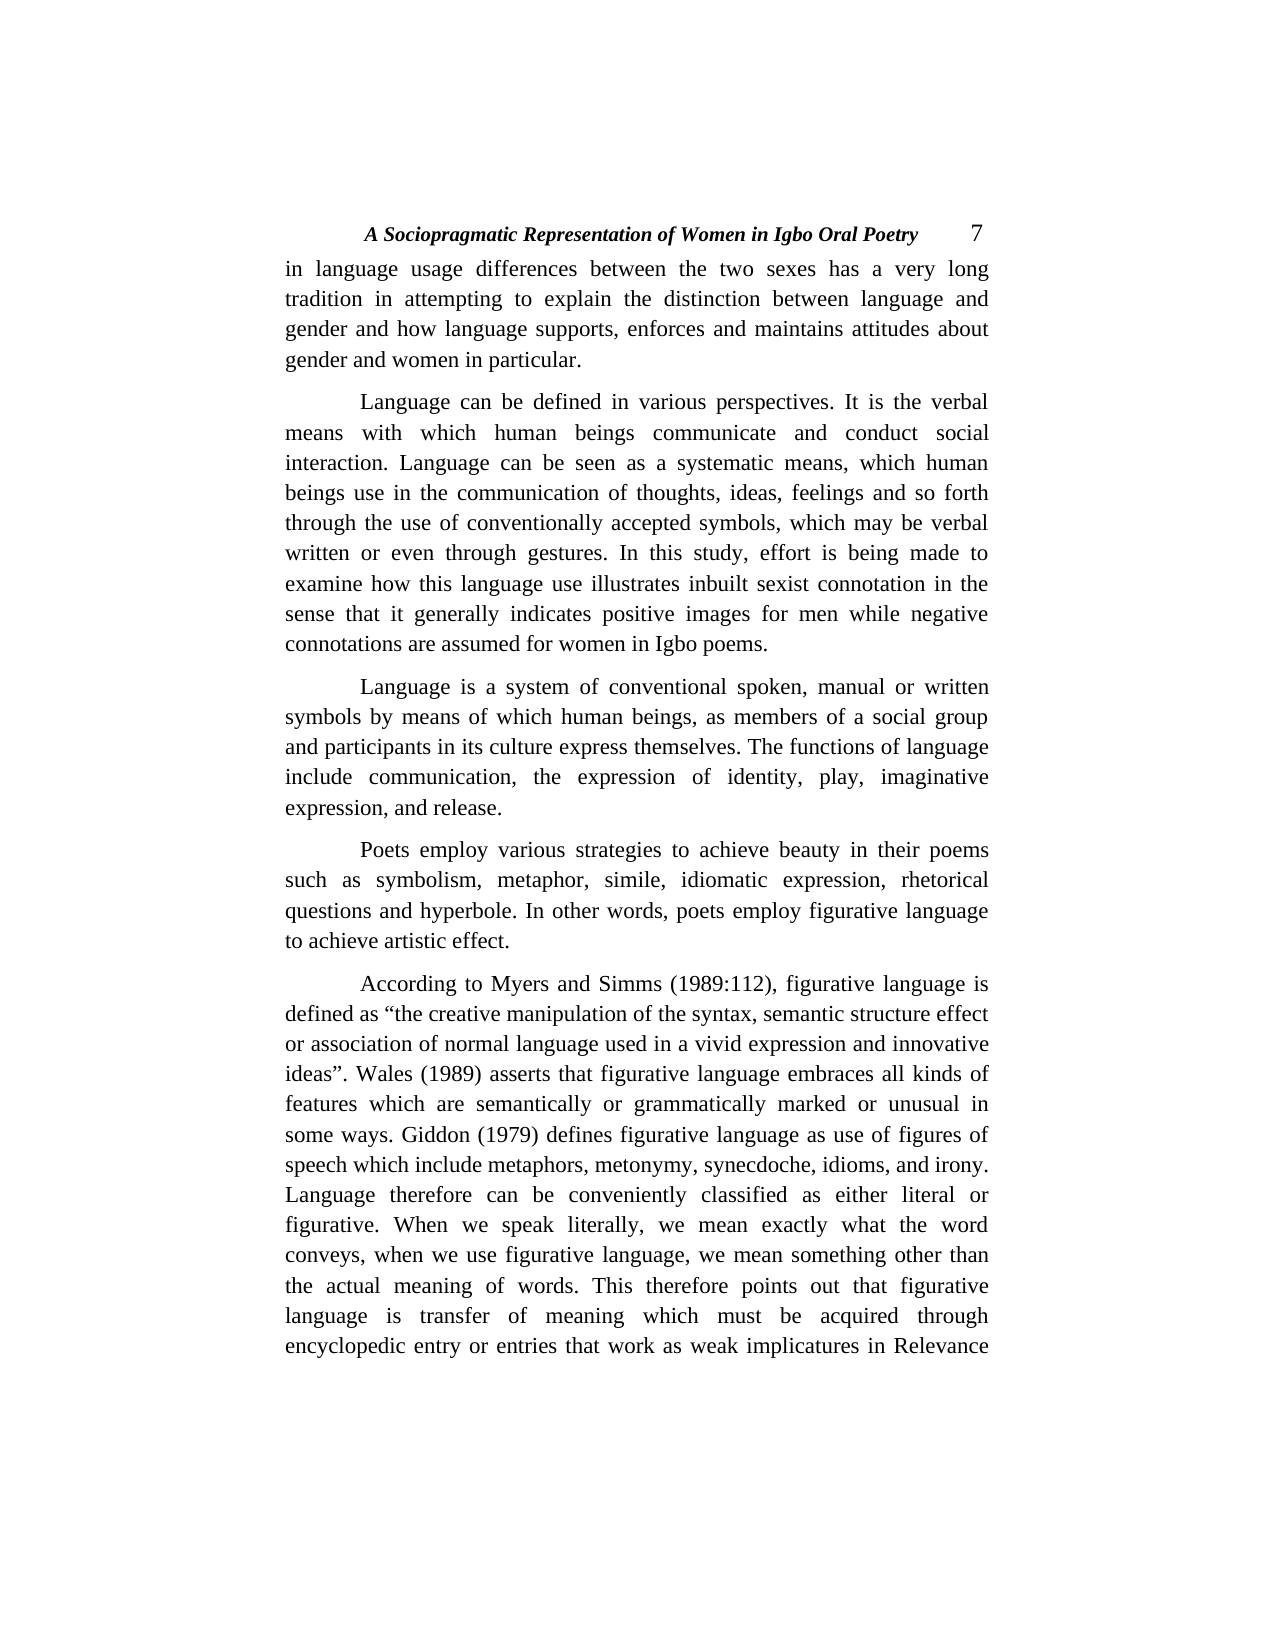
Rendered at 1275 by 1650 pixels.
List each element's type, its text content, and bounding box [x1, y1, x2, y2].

text Language can be defined in various perspectives. It is the verbal means with which human beings communicate and conduct social interaction. Language can be seen as a systematic means, which human beings use in the communication of thoughts, ideas, feelings and so forth through the use of conventionally accepted symbols, which may be verbal written or even through gestures. In this study, effort is being made to examine how this language use illustrates inbuilt sexist connotation in the sense that it generally indicates positive images for men while negative connotations are assumed for women in Igbo poems. [285, 388, 990, 656]
text Poets employ various strategies to achieve beauty in their poems such as symbolism, metaphor, simile, idiomatic expression, rhetorical questions and hyperbole. In other words, poets employ figurative language to achieve artistic effect. [285, 836, 990, 953]
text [285, 255, 990, 372]
text Language is a system of conventional spoken, manual or written symbols by means of which human beings, as members of a social group and participants in its culture express themselves. The functions of language include communication, the expression of identity, play, imaginative expression, and release. [285, 673, 990, 820]
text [285, 969, 990, 1358]
